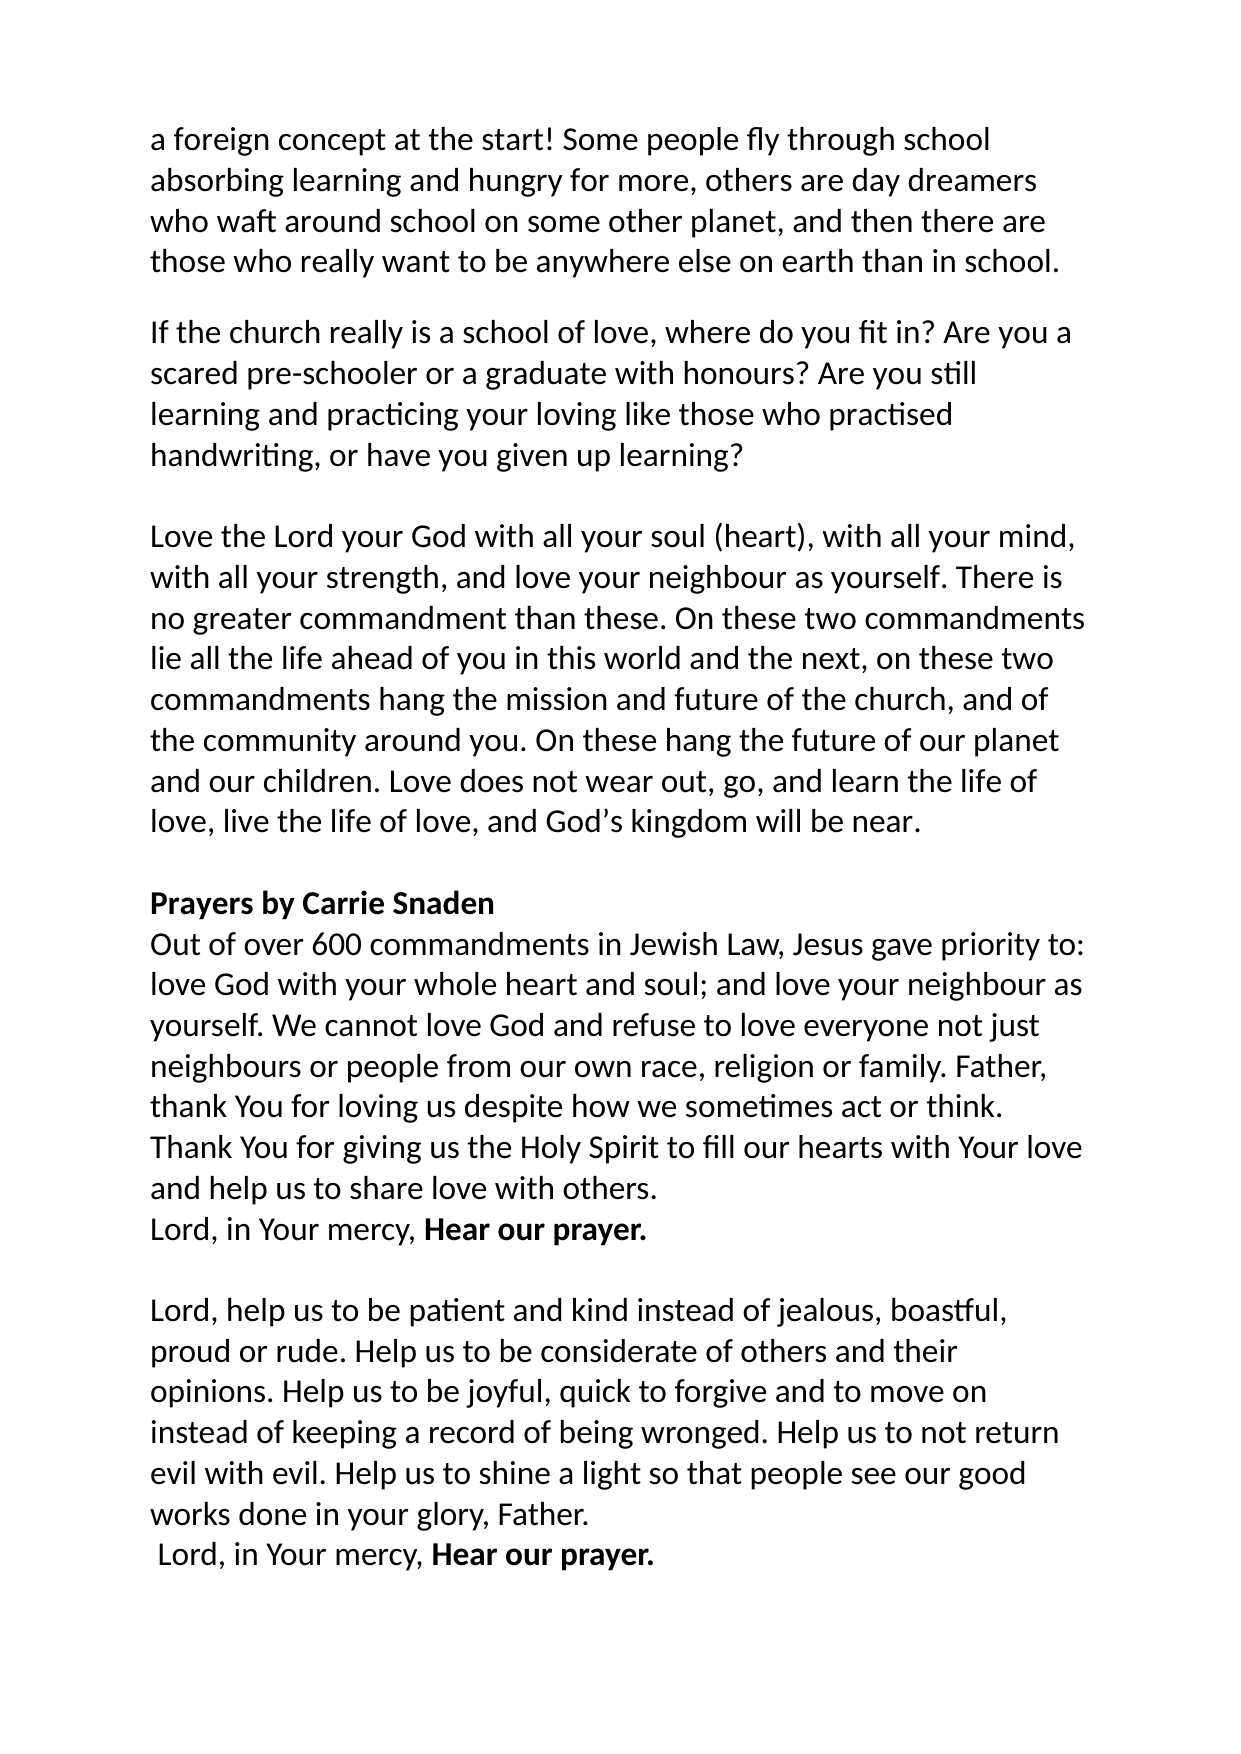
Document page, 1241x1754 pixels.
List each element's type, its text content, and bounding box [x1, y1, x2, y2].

text Love the Lord your God with all your soul (heart), with all your mind, with all your strength, and love your neighbour as yourself. There is no greater commandment than these. On these two commandments lie all the life ahead of you in this world and the next, on these two commandments hang the mission and future of the church, and of the community around you. On these hang the future of our planet and our children. Love does not wear out, go, and learn the life of love, live the life of love, and God’s kingdom will be near. [150, 515, 1090, 841]
text Lord, in Your mercy, Hear our prayer. [150, 1208, 1090, 1248]
text Out of over 600 commandments in Jewish Law, Jesus gave priority to: love God with your whole heart and soul; and love your neighbour as yourself. We cannot love God and refuse to love everyone not just neighbours or people from our own race, religion or family. Father, thank You for loving us despite how we sometimes act or think. Thank You for giving us the Holy Spirit to fill our hearts with Your love and help us to share love with others. [150, 922, 1090, 1208]
text Prayers by Carrie Snaden [150, 882, 1090, 922]
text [150, 118, 1090, 312]
text Lord, help us to be patient and kind instead of jealous, boastful, proud or rude. Help us to be considerate of others and their opinions. Help us to be joyful, quick to forgive and to move on instead of keeping a record of being wronged. Help us to not return evil with evil. Help us to shine a light so that people see our good works done in your glory, Father. [150, 1289, 1090, 1533]
text If the church really is a school of love, where do you fit in? Are you a scared pre-schooler or a graduate with honours? Are you still learning and practicing your loving like those who practised handwriting, or have you given up learning? [150, 312, 1090, 474]
text Lord, in Your mercy, Hear our prayer. [150, 1533, 1090, 1574]
